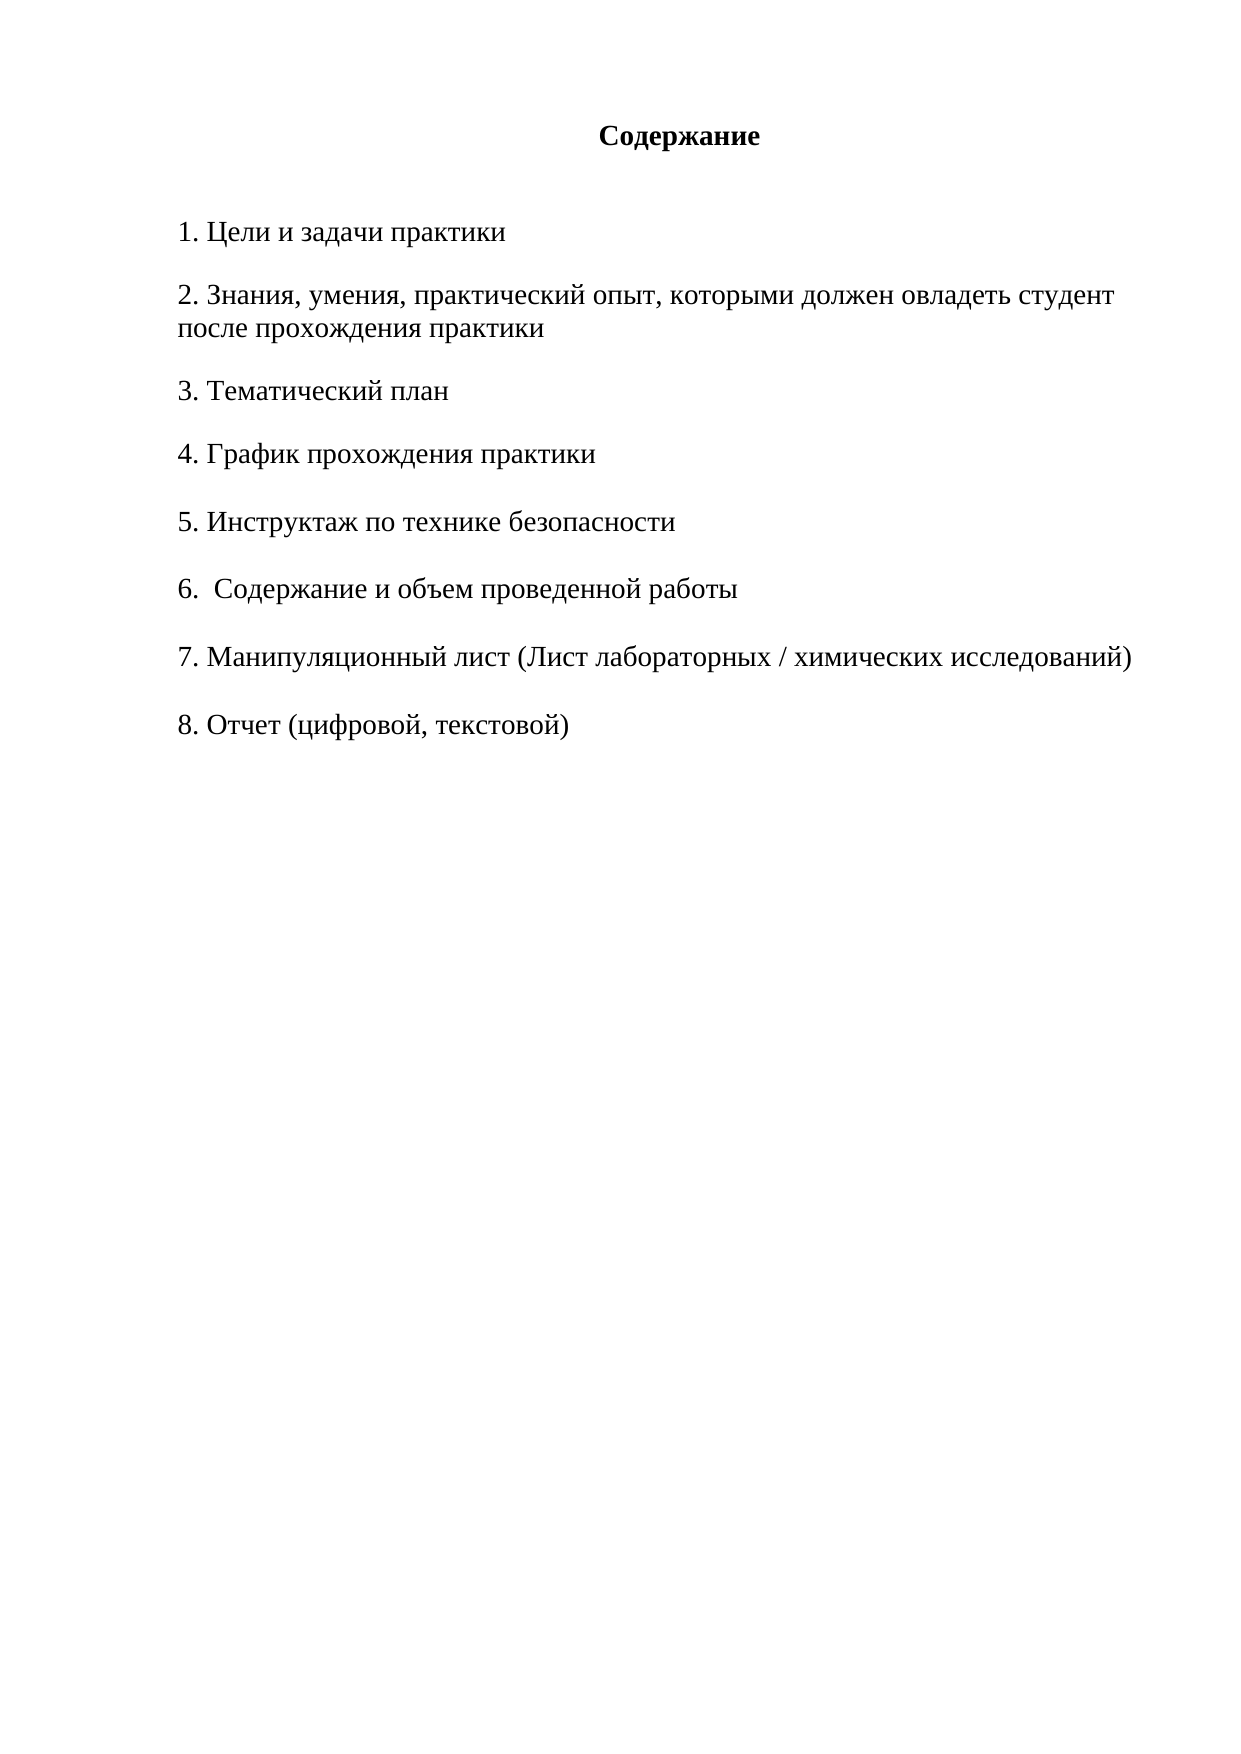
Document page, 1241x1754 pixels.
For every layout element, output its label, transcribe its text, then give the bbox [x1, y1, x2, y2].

subtitle 2. Знания, умения, практический опыт, которыми должен овладеть студент после прохождения практики [177, 277, 1181, 344]
text 5. Инструктаж по технике безопасности [177, 504, 1181, 537]
text 6. Содержание и объем проведенной работы [177, 571, 1181, 605]
text 8. Отчет (цифровой, текстовой) [177, 707, 1181, 740]
subtitle 3. Тематический план [177, 373, 1181, 407]
text 7. Манипуляционный лист (Лист лабораторных / химических исследований) [177, 639, 1181, 673]
subtitle 1. Цели и задачи практики [177, 214, 1181, 248]
text 4. График прохождения практики [177, 436, 1181, 469]
subtitle Содержание [177, 118, 1181, 152]
